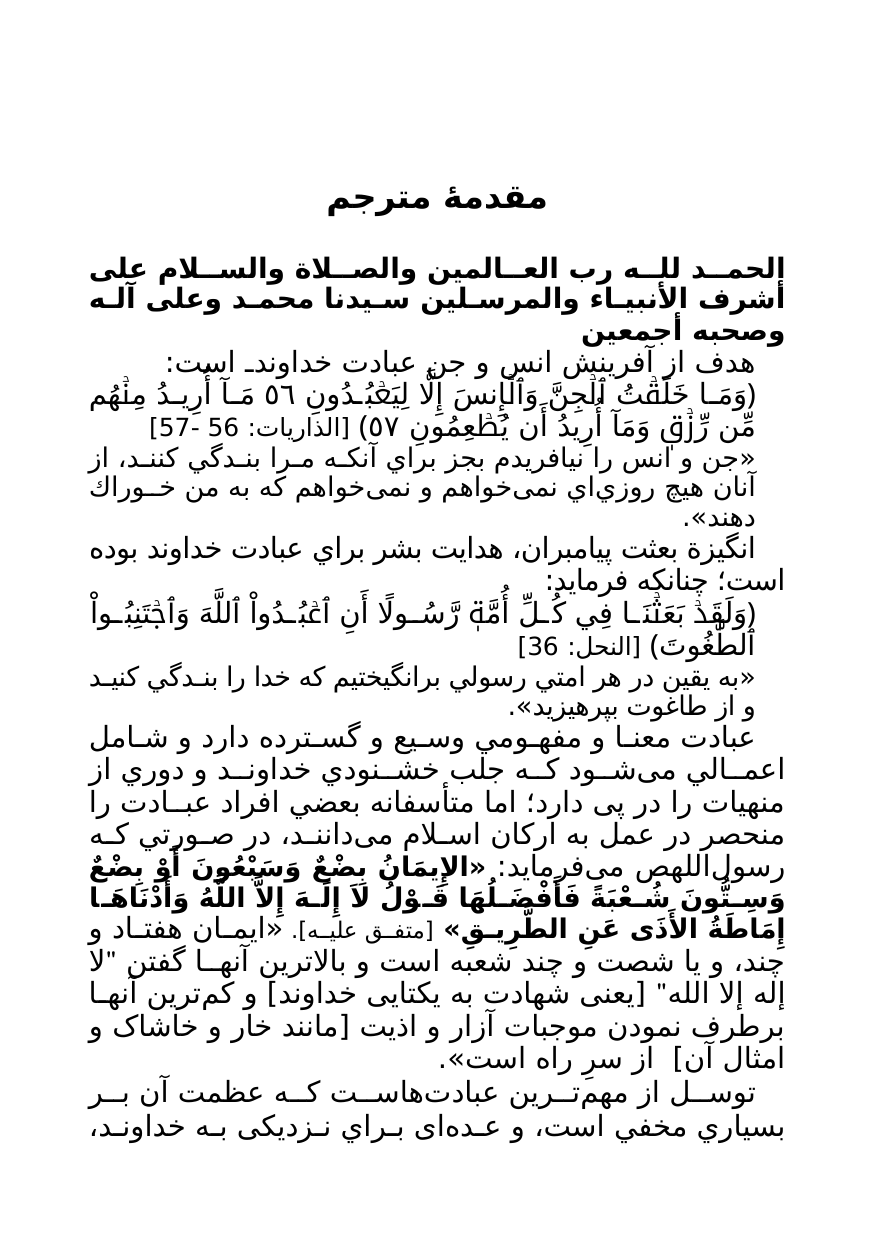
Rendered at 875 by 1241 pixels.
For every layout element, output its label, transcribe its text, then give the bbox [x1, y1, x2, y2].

text عبادت معنا و مفهومي وسيع و گسترده دارد و شامل اعمالي می‌شود كه جلب خشنودي خداوند و دوري از منهيات را در پی دارد؛ اما متأسفانه بعضي افراد عبادت را منحصر در عمل به اركان اسلام می‌دانند، در صورتي كه رسول‌اللهص می‌فرمايد: «الإِيمَانُ بِضْعٌ وَسَبْعُونَ أَوْ بِضْعٌ وَسِتُّونَ شُعْبَةً فَأَفْضَلُهَا قَوْلُ لاَ إِلَهَ إِلاَّ اللَّهُ وَأَدْنَاهَا إِمَاطَةُ الأَذَى عَنِ الطَّرِيقِ» [متفق عليه]. «ايمان هفتاد و چند، و يا شصت و چند شعبه است و بالاترین آنها گفتن "لا إله إلا الله" [یعنی شهادت به یکتایی خداوند] و کم‌ترین آنها برطرف نمودن موجبات آزار و اذیت [مانند خار و خاشاک و امثال آن] از سرِ راه است». [89, 722, 785, 1076]
text انگيزة بعثت پيامبران، هدايت بشر براي عبادت خداوند بوده است؛ چنانكه فرمايد: [89, 533, 785, 598]
text الحمد لله رب العالمين والصلاة والسلام علی أشرف الأنبياء والمرسلين سيدنا محمد وعلی آله وصحبه أجمعين [89, 253, 785, 347]
text «به يقين در هر امتي رسولي برانگيختيم كه خدا را بندگي كنيد و از طاغوت بپرهيزيد». [89, 662, 756, 722]
text «جن و انس را نيافريدم بجز براي آنكه مرا بندگي كنند، از آنان هيچ روزي‌اي نمی‌خواهم و نمی‌خواهم كه به من خوراك دهند». [89, 443, 756, 533]
text ﴿وَلَقَدۡ بَعَثۡنَا فِي كُلِّ أُمَّةٖ رَّسُولًا أَنِ ٱعۡبُدُواْ ٱللَّهَ وَٱجۡتَنِبُواْ ٱلطَّٰغُوتَ﴾ [النحل: 36] [89, 598, 756, 662]
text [89, 1076, 785, 1144]
text مقدمۀ مترجم [89, 179, 785, 216]
text هدف از آفرينش انس و جن عبادت خداوندـ است: [89, 347, 785, 379]
text ﴿وَمَا خَلَقۡتُ ٱلۡجِنَّ وَٱلۡإِنسَ إِلَّا لِيَعۡبُدُونِ ٥٦ مَآ أُرِيدُ مِنۡهُم مِّن رِّزۡقٖ وَمَآ أُرِيدُ أَن يُطۡعِمُونِ ٥٧﴾ [الذاریات: 56 -57] [89, 379, 756, 443]
